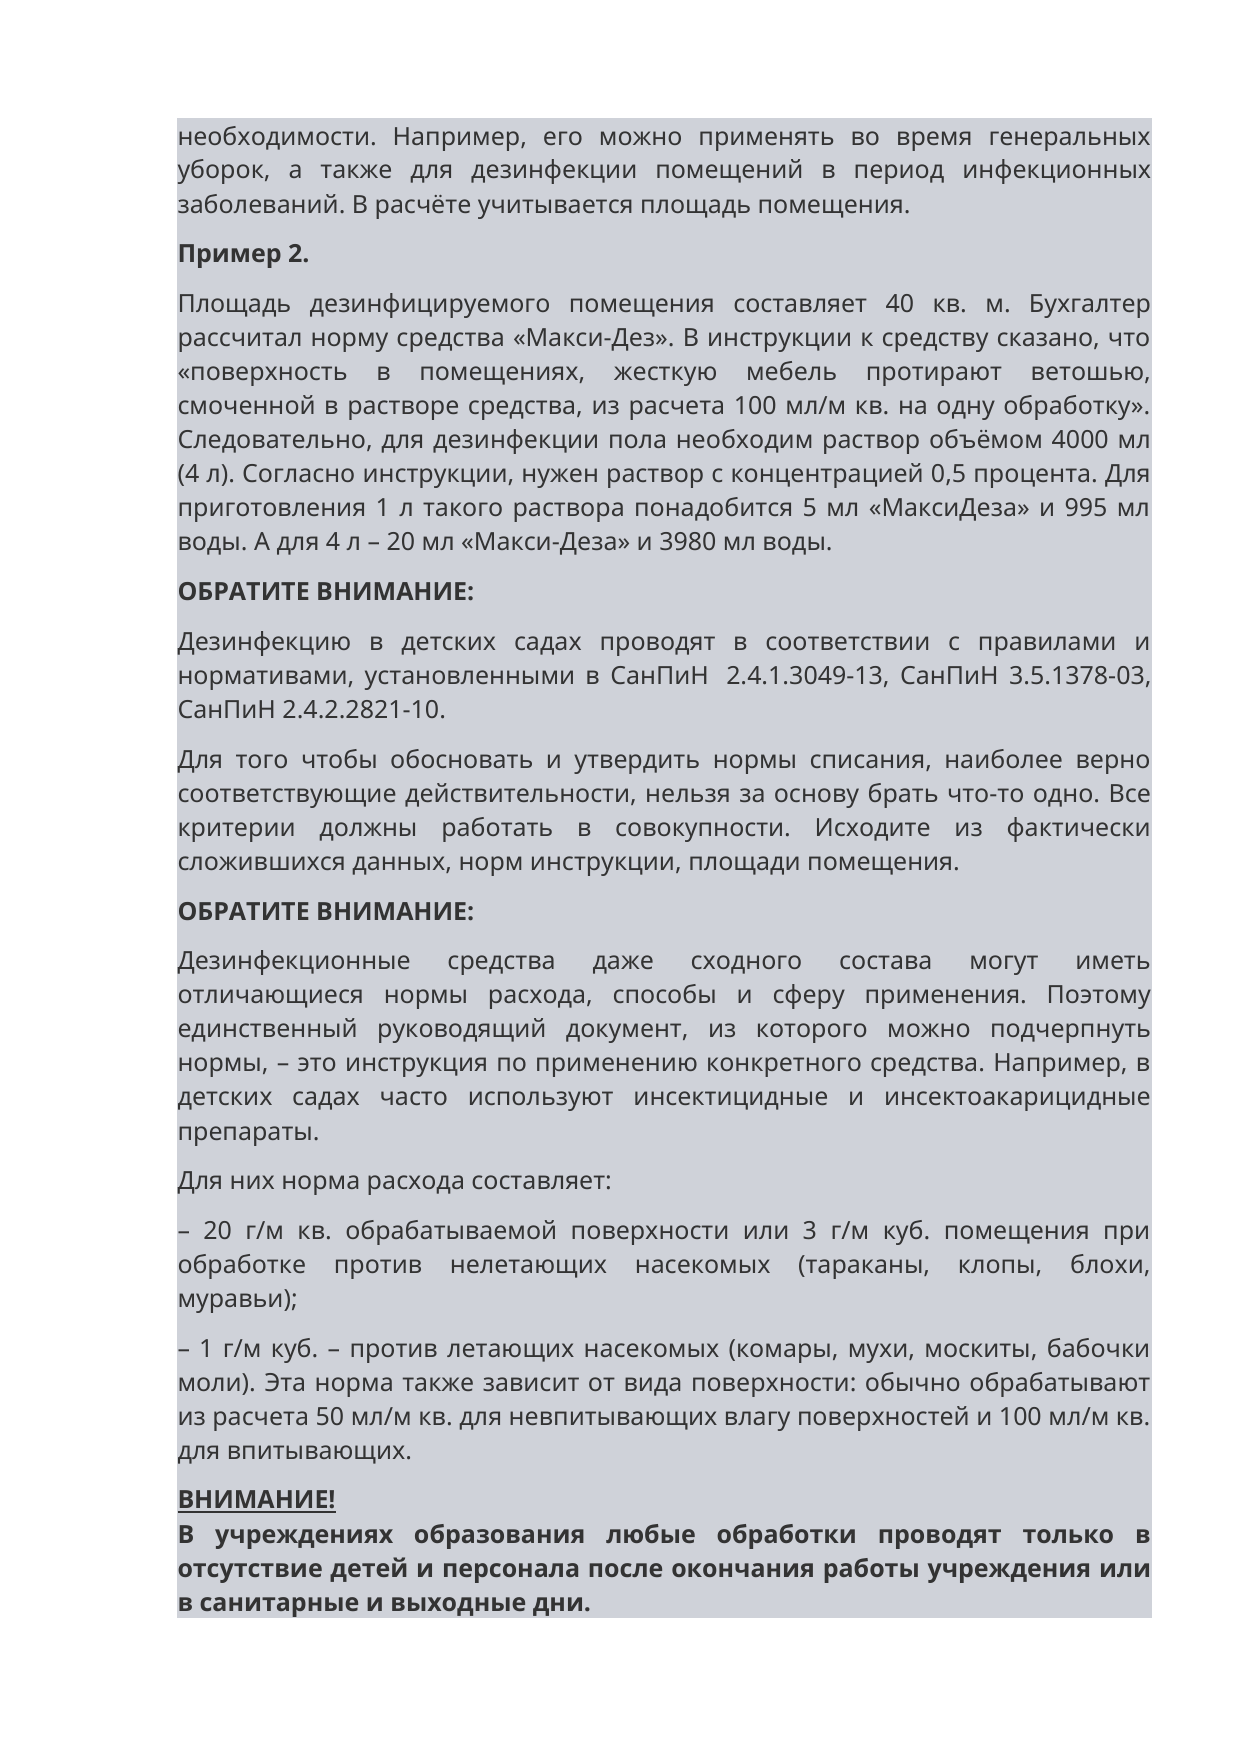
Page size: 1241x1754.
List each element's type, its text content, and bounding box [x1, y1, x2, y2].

text Площадь дезинфицируемого помещения составляет 40 кв. м. Бухгалтер рассчитал норму средства «Макси-Дез». В инструкции к средству сказано, что «поверхность в помещениях, жесткую мебель протирают ветошью, смоченной в растворе средства, из расчета 100 мл/м кв. на одну обработку». Следовательно, для дезинфекции пола необходим раствор объёмом 4000 мл (4 л). Согласно инструкции, нужен раствор с концентрацией 0,5 процента. Для приготовления 1 л такого раствора понадобится 5 мл «МаксиДеза» и 995 мл воды. А для 4 л – 20 мл «Макси-Деза» и 3980 мл воды. [177, 286, 1152, 558]
text – 1 г/м куб. – против летающих насекомых (комары, мухи, москиты, бабочки моли). Эта норма также зависит от вида поверхности: обычно обрабатывают из расчета 50 мл/м кв. для невпитывающих влагу поверхностей и 100 мл/м кв. для впитывающих. [177, 1330, 1152, 1467]
text – 20 г/м кв. обрабатываемой поверхности или 3 г/м куб. помещения при обработке против нелетающих насекомых (тараканы, клопы, блохи, муравьи); [177, 1212, 1152, 1315]
text ОБРАТИТЕ ВНИМАНИЕ: [177, 893, 1152, 927]
text Дезинфекционные средства даже сходного состава могут иметь отличающиеся нормы расхода, способы и сферу применения. Поэтому единственный руководящий документ, из которого можно подчерпнуть нормы, – это инструкция по применению конкретного средства. Например, в детских садах часто используют инсектицидные и инсектоакарицидные препараты. [177, 943, 1152, 1147]
text Дезинфекцию в детских садах проводят в соответствии с правилами и нормативами, установленными в СанПиН 2.4.1.3049-13, СанПиН 3.5.1378-03, СанПиН 2.4.2.2821-10. [177, 623, 1152, 726]
text Пример 2. [177, 236, 1152, 270]
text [177, 118, 1152, 220]
text Для того чтобы обосновать и утвердить нормы списания, наиболее верно соответствующие действительности, нельзя за основу брать что-то одно. Все критерии должны работать в совокупности. Исходите из фактически сложившихся данных, норм инструкции, площади помещения. [177, 741, 1152, 877]
text Для них норма расхода составляет: [177, 1163, 1152, 1197]
text ВНИМАНИЕ! [177, 1482, 1152, 1516]
text В учреждениях образования любые обработки проводят только в отсутствие детей и персонала после окончания работы учреждения или в санитарные и выходные дни. [177, 1516, 1152, 1618]
text ОБРАТИТЕ ВНИМАНИЕ: [177, 574, 1152, 608]
